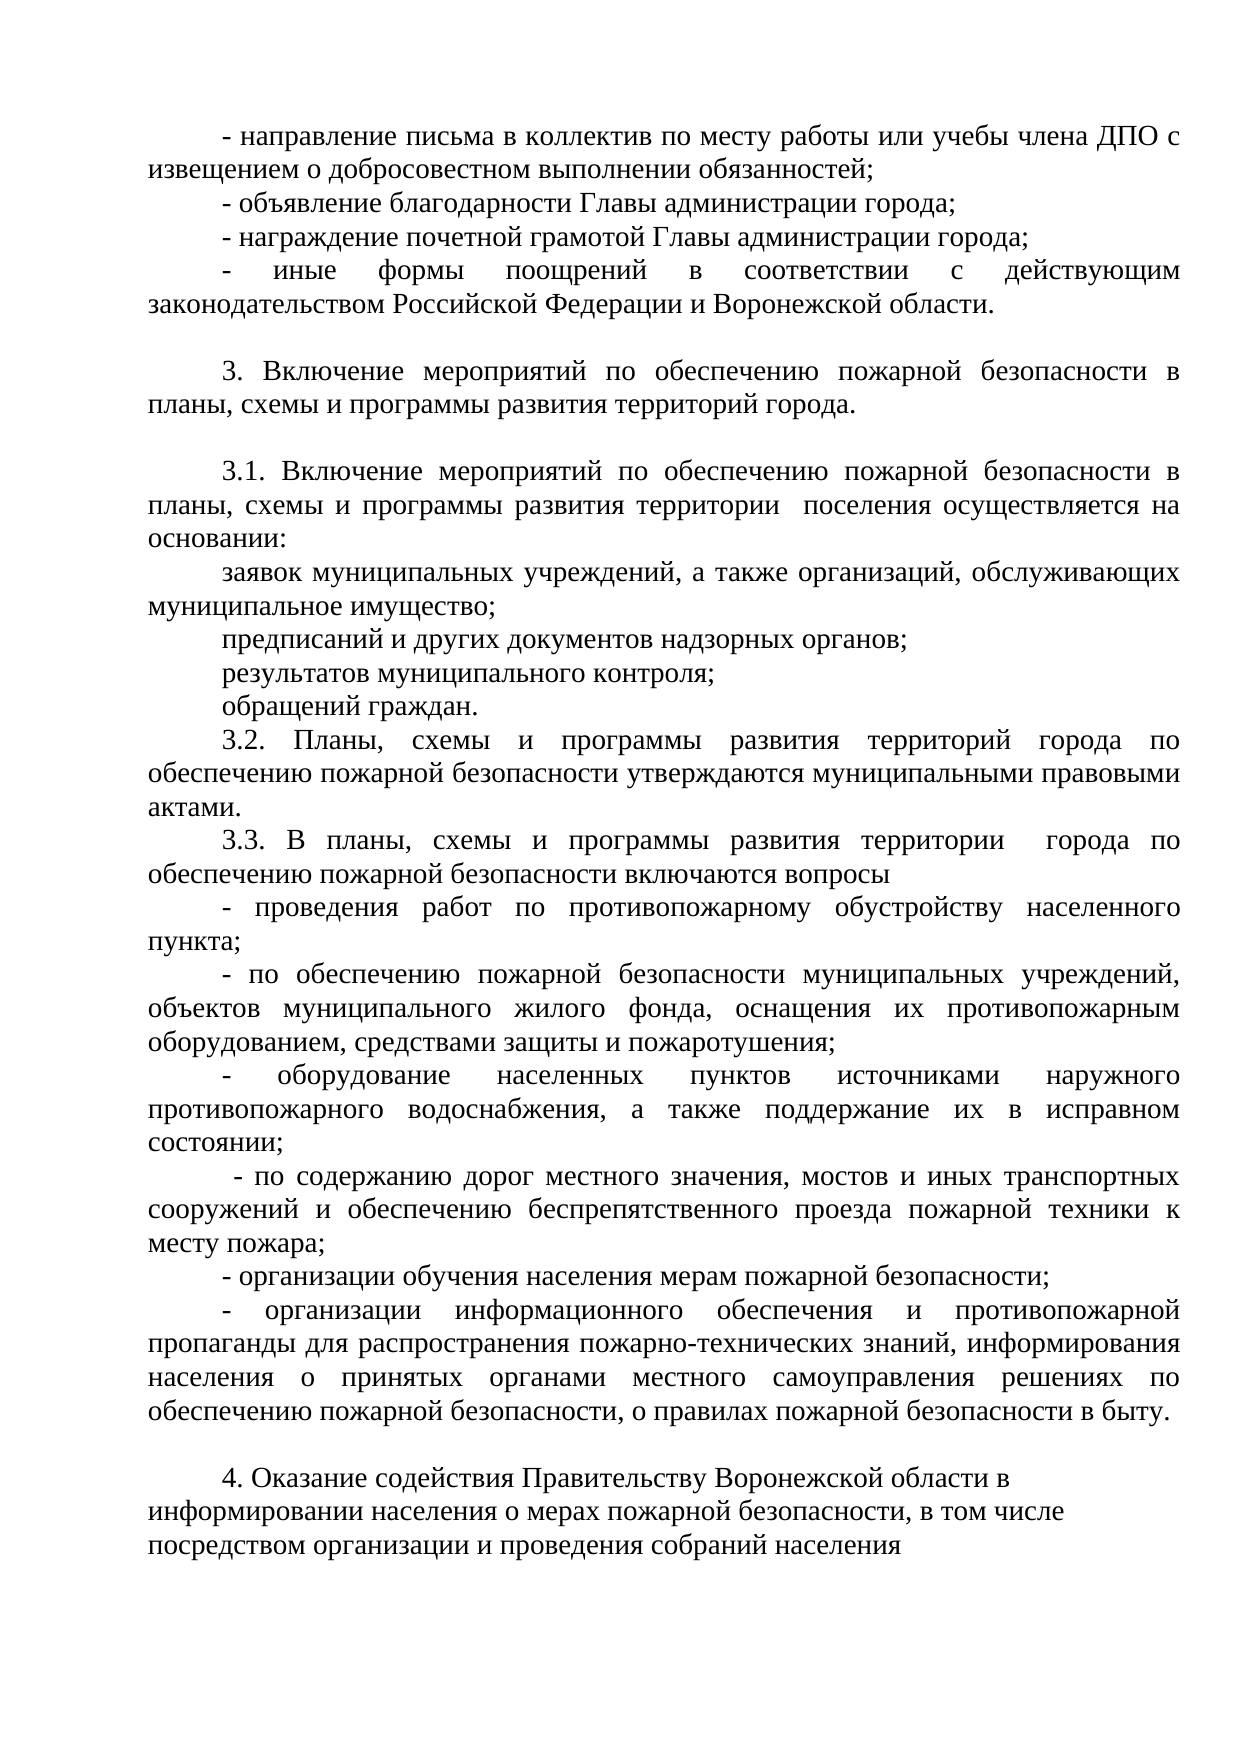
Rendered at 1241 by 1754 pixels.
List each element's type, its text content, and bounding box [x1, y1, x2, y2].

text - награждение почетной грамотой Главы администрации города; [148, 219, 1181, 252]
text 3.1. Включение мероприятий по обеспечению пожарной безопасности в планы, схемы и программы развития территории поселения осуществляется на основании: [148, 453, 1181, 554]
text предписаний и других документов надзорных органов; [148, 621, 1181, 655]
text - по обеспечению пожарной безопасности муниципальных учреждений, объектов муниципального жилого фонда, оснащения их противопожарным оборудованием, средствами защиты и пожаротушения; [148, 957, 1181, 1057]
text - организации информационного обеспечения и противопожарной пропаганды для распространения пожарно-технических знаний, информирования населения о принятых органами местного самоуправления решениях по обеспечению пожарной безопасности, о правилах пожарной безопасности в быту. [148, 1292, 1181, 1426]
text обращений граждан. [148, 688, 1181, 722]
text 3.2. Планы, схемы и программы развития территорий города по обеспечению пожарной безопасности утверждаются муниципальными правовыми актами. [148, 722, 1181, 822]
text - организации обучения населения мерам пожарной безопасности; [148, 1258, 1181, 1292]
text - направление письма в коллектив по месту работы или учебы члена ДПО с извещением о добросовестном выполнении обязанностей; [148, 118, 1181, 185]
text - оборудование населенных пунктов источниками наружного противопожарного водоснабжения, а также поддержание их в исправном состоянии; [148, 1057, 1181, 1158]
text 4. Оказание содействия Правительству Воронежской области в информировании населения о мерах пожарной безопасности, в том числе посредством организации и проведения собраний населения [148, 1460, 1181, 1560]
text - по содержанию дорог местного значения, мостов и иных транспортных сооружений и обеспечению беспрепятственного проезда пожарной техники к месту пожара; [148, 1158, 1181, 1258]
text - объявление благодарности Главы администрации города; [148, 185, 1181, 219]
text результатов муниципального контроля; [148, 655, 1181, 688]
text 3. Включение мероприятий по обеспечению пожарной безопасности в планы, схемы и программы развития территорий города. [148, 353, 1181, 420]
text - проведения работ по противопожарному обустройству населенного пункта; [148, 889, 1181, 957]
text заявок муниципальных учреждений, а также организаций, обслуживающих муниципальное имущество; [148, 554, 1181, 621]
text - иные формы поощрений в соответствии с действующим законодательством Российской Федерации и Воронежской области. [148, 252, 1181, 319]
text 3.3. В планы, схемы и программы развития территории города по обеспечению пожарной безопасности включаются вопросы [148, 822, 1181, 889]
